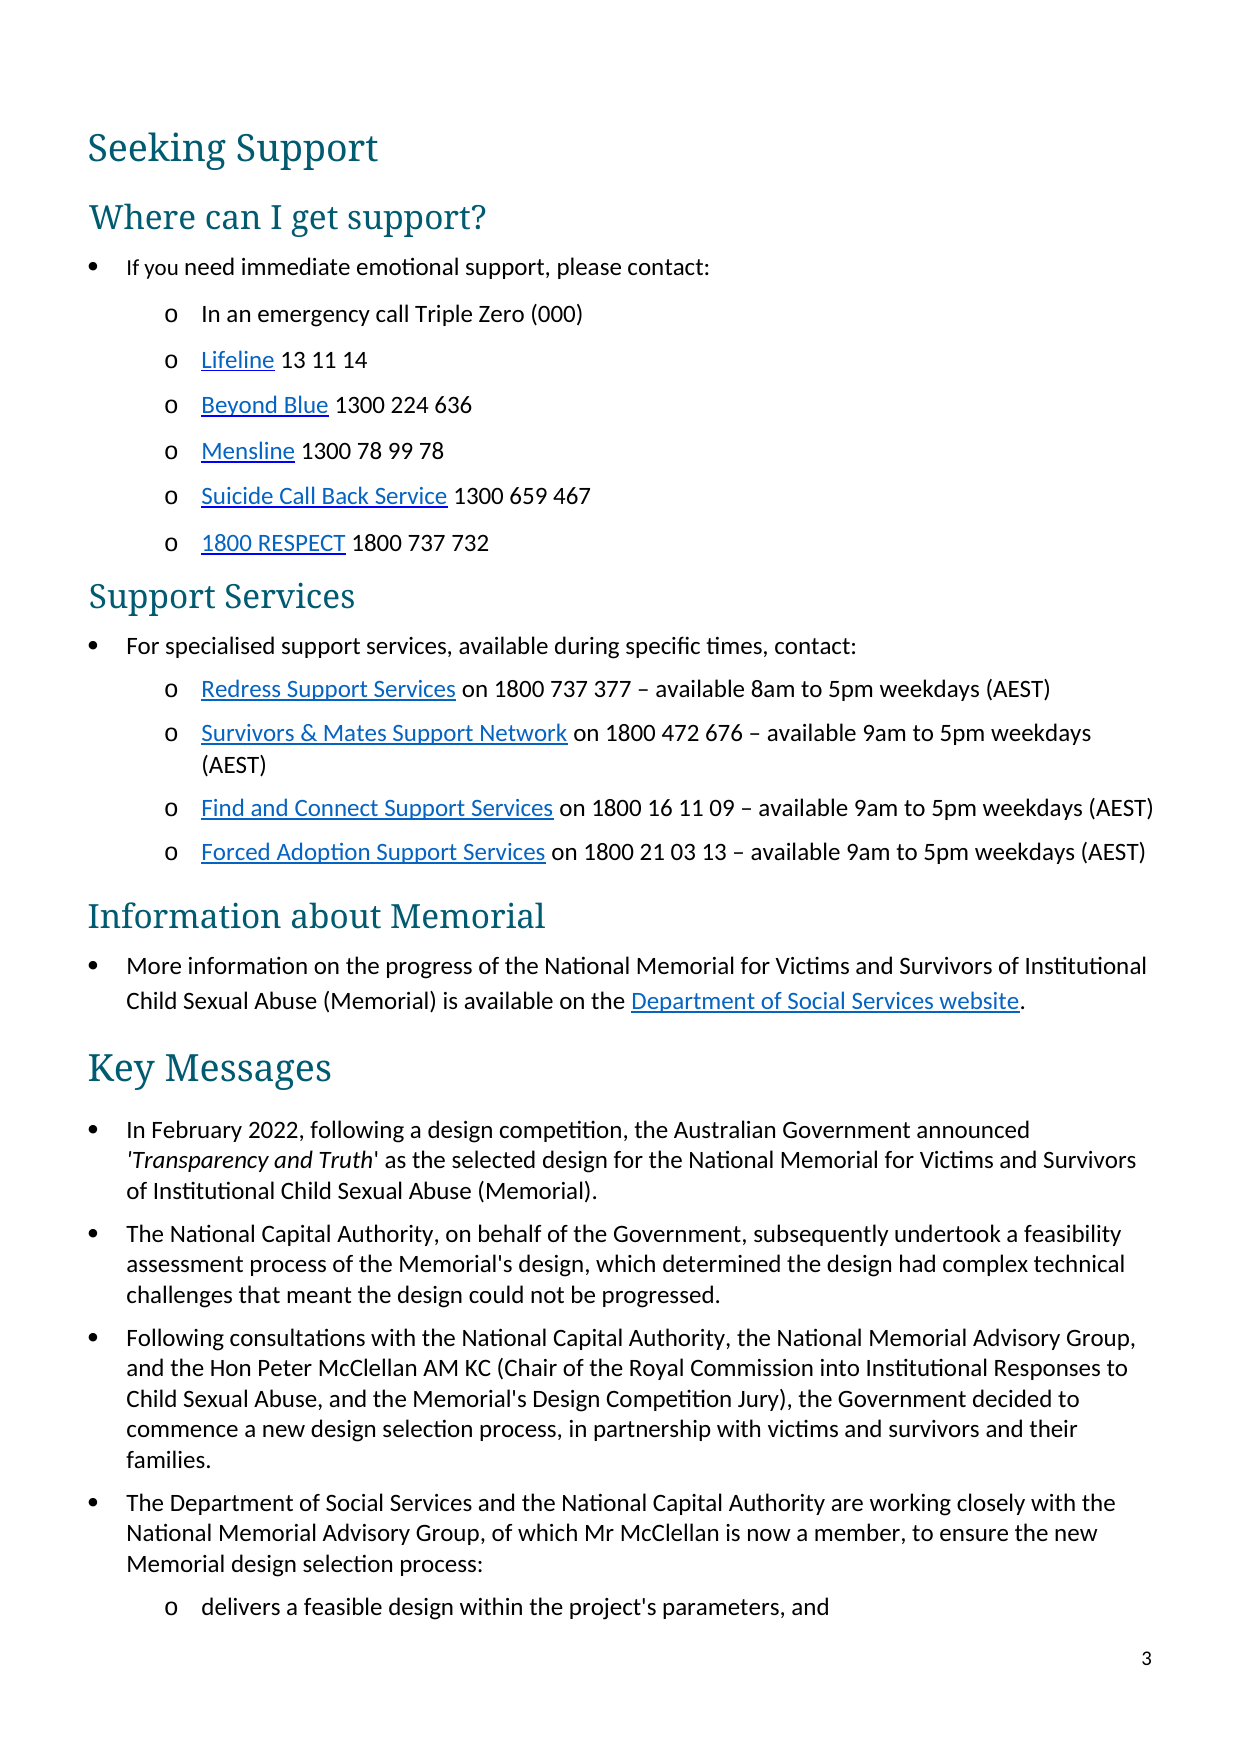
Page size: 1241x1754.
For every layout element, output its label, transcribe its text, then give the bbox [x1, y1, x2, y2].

list Lifeline 13 11 14 [164, 344, 1151, 376]
list The National Capital Authority, on behalf of the Government, subsequently undertook a feasibility assessment process of the Memorial's design, which determined the design had complex technical challenges that meant the design could not be progressed. [89, 1218, 1157, 1309]
list Survivors & Mates Support Network on 1800 472 676 – available 9am to 5pm weekdays (AEST) [164, 717, 1157, 779]
list In February 2022, following a design competition, the Australian Government announced 'Transparency and Truth' as the selected design for the National Memorial for Victims and Survivors of Institutional Child Sexual Abuse (Memorial). [89, 1114, 1157, 1205]
subtitle Information about Memorial [87, 893, 1120, 938]
list Find and Connect Support Services on 1800 16 11 09 – available 9am to 5pm weekdays (AEST) [164, 792, 1157, 824]
list Forced Adoption Support Services on 1800 21 03 13 – available 9am to 5pm weekdays (AEST) [164, 836, 1157, 868]
subtitle Seeking Support [87, 121, 1157, 172]
list Suicide Call Back Service 1300 659 467 [164, 480, 1151, 512]
list If you need immediate emotional support, please contact: [89, 251, 1157, 281]
list The Department of Social Services and the National Capital Authority are working closely with the National Memorial Advisory Group, of which Mr McClellan is now a member, to ensure the new Memorial design selection process: [89, 1487, 1157, 1578]
subtitle Key Messages [87, 1041, 1157, 1092]
list 1800 RESPECT 1800 737 732 [164, 527, 1151, 559]
list For specialised support services, available during specific times, contact: [89, 630, 1157, 660]
list Mensline 1300 78 99 78 [164, 435, 1151, 467]
list Beyond Blue 1300 224 636 [164, 389, 1151, 421]
list Redress Support Services on 1800 737 377 – available 8am to 5pm weekdays (AEST) [164, 673, 1157, 705]
subtitle Where can I get support? [89, 193, 1157, 239]
subtitle Support Services [89, 573, 1157, 618]
list More information on the progress of the National Memorial for Victims and Survivors of Institutional Child Sexual Abuse (Memorial) is available on the Department of Social Services website. [89, 950, 1157, 1016]
list delivers a feasible design within the project's parameters, and [164, 1591, 1157, 1623]
list In an emergency call Triple Zero (000) [164, 298, 1151, 330]
list Following consultations with the National Capital Authority, the National Memorial Advisory Group, and the Hon Peter McClellan AM KC (Chair of the Royal Commission into Institutional Responses to Child Sexual Abuse, and the Memorial's Design Competition Jury), the Government decided to commence a new design selection process, in partnership with victims and survivors and their families. [89, 1322, 1157, 1474]
